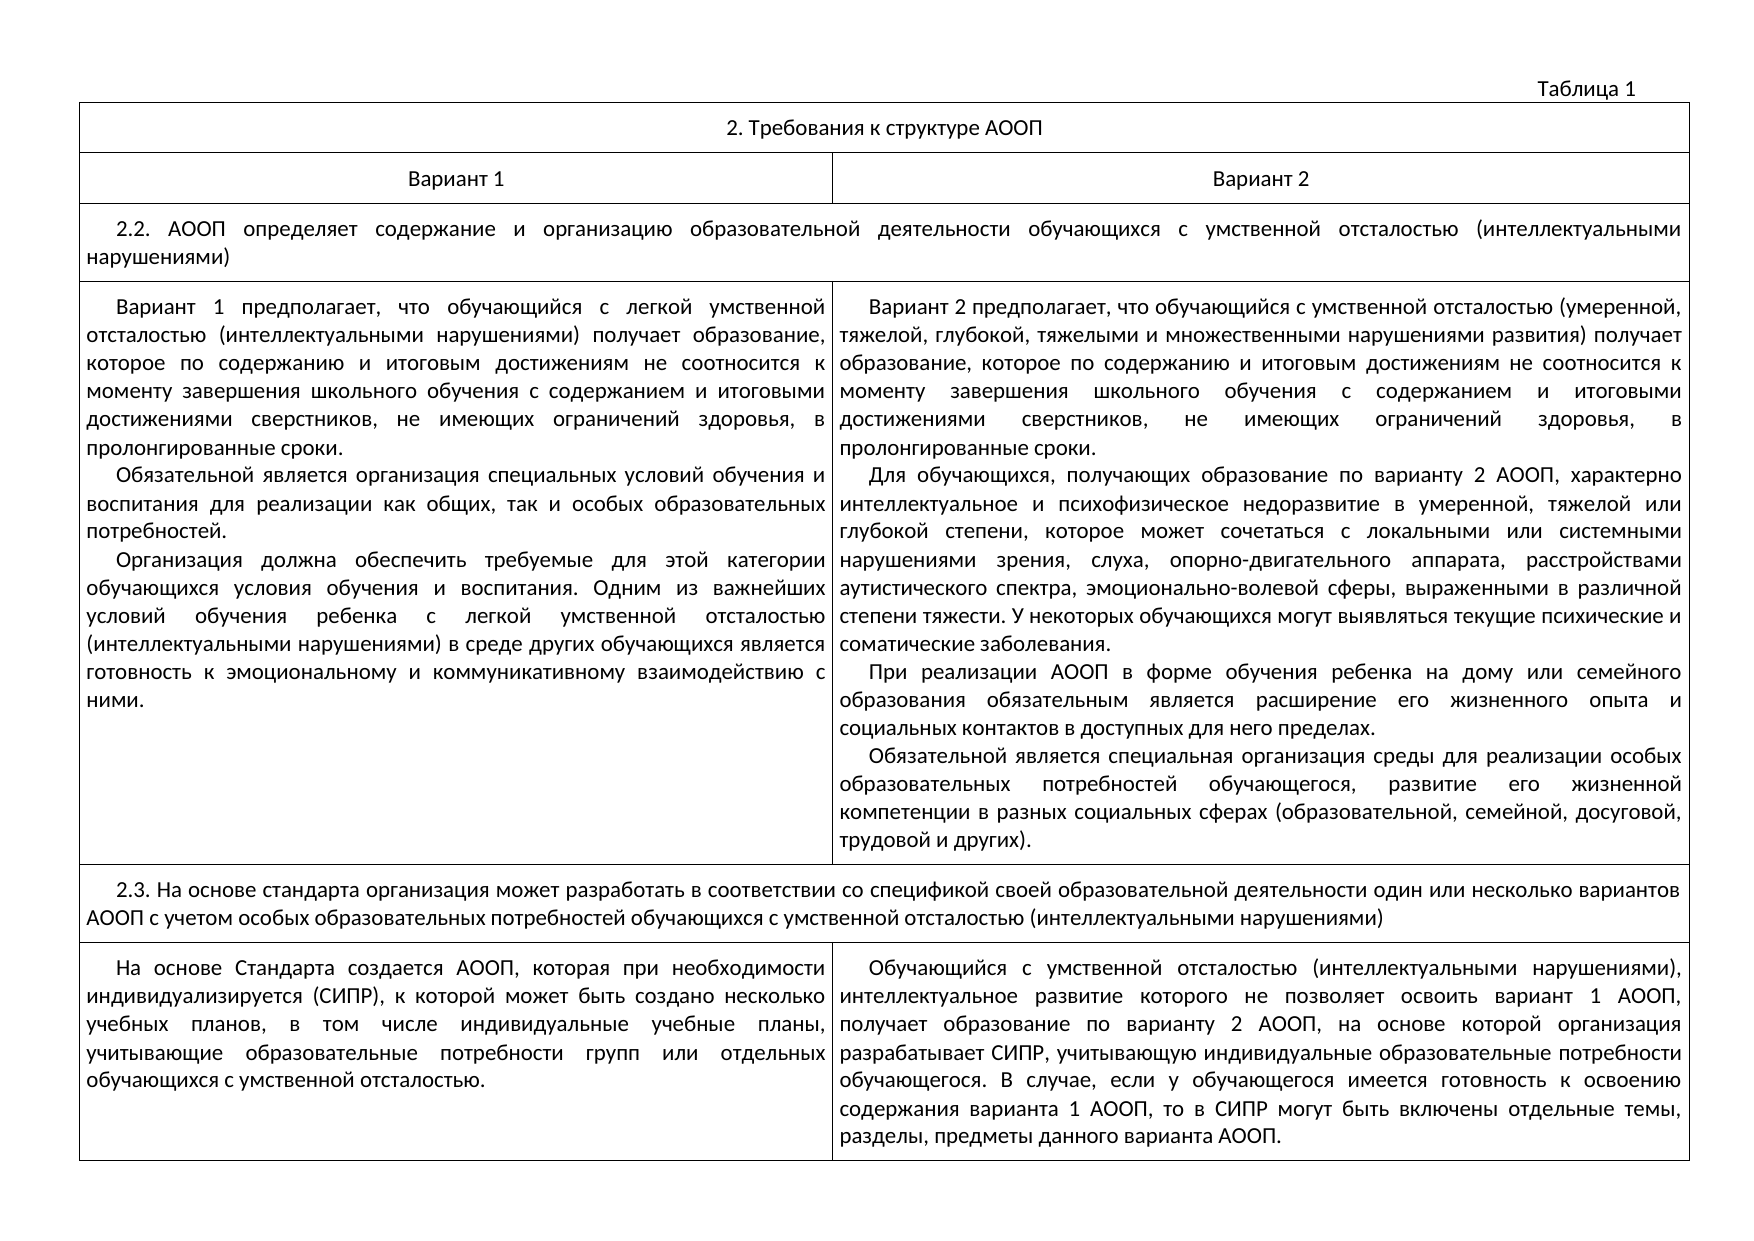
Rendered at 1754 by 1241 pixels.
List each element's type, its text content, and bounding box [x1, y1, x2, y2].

table_cell Вариант 1 [80, 153, 832, 202]
table_cell Вариант 1 предполагает, что обучающийся с легкой умственной отсталостью (интеллектуальными нарушениями) получает образование, которое по содержанию и итоговым достижениям не соотносится к моменту завершения школьного обучения с содержанием и итоговыми достижениями сверстников, не имеющих ограничений здоровья, в пролонгированные сроки. Обязательной является организация специальных условий обучения и воспитания для реализации как общих, так и особых образовательных потребностей. Организация должна обеспечить требуемые для этой категории обучающихся условия обучения и воспитания. Одним из важнейших условий обучения ребенка с легкой умственной отсталостью (интеллектуальными нарушениями) в среде других обучающихся является готовность к эмоциональному и коммуникативному взаимодействию с ними. [80, 282, 832, 863]
table_cell На основе Стандарта создается АООП, которая при необходимости индивидуализируется (СИПР), к которой может быть создано несколько учебных планов, в том числе индивидуальные учебные планы, учитывающие образовательные потребности групп или отдельных обучающихся с умственной отсталостью. [80, 943, 832, 1160]
table_cell Вариант 2 [833, 153, 1689, 202]
table_cell 2.3. На основе стандарта организация может разработать в соответствии со спецификой своей образовательной деятельности один или несколько вариантов АООП с учетом особых образовательных потребностей обучающихся с умственной отсталостью (интеллектуальными нарушениями) [80, 865, 1689, 942]
text Таблица 1 [74, 74, 1636, 102]
table_cell Обучающийся с умственной отсталостью (интеллектуальными нарушениями), интеллектуальное развитие которого не позволяет освоить вариант 1 АООП, получает образование по варианту 2 АООП, на основе которой организация разрабатывает СИПР, учитывающую индивидуальные образовательные потребности обучающегося. В случае, если у обучающегося имеется готовность к освоению содержания варианта 1 АООП, то в СИПР могут быть включены отдельные темы, разделы, предметы данного варианта АООП. [833, 943, 1689, 1160]
table_cell 2.2. АООП определяет содержание и организацию образовательной деятельности обучающихся с умственной отсталостью (интеллектуальными нарушениями) [80, 204, 1689, 281]
table_cell Вариант 2 предполагает, что обучающийся с умственной отсталостью (умеренной, тяжелой, глубокой, тяжелыми и множественными нарушениями развития) получает образование, которое по содержанию и итоговым достижениям не соотносится к моменту завершения школьного обучения с содержанием и итоговыми достижениями сверстников, не имеющих ограничений здоровья, в пролонгированные сроки. Для обучающихся, получающих образование по варианту 2 АООП, характерно интеллектуальное и психофизическое недоразвитие в умеренной, тяжелой или глубокой степени, которое может сочетаться с локальными или системными нарушениями зрения, слуха, опорно-двигательного аппарата, расстройствами аутистического спектра, эмоционально-волевой сферы, выраженными в различной степени тяжести. У некоторых обучающихся могут выявляться текущие психические и соматические заболевания. При реализации АООП в форме обучения ребенка на дому или семейного образования обязательным является расширение его жизненного опыта и социальных контактов в доступных для него пределах. Обязательной является специальная организация среды для реализации особых образовательных потребностей обучающегося, развитие его жизненной компетенции в разных социальных сферах (образовательной, семейной, досуговой, трудовой и других). [833, 282, 1689, 863]
table_header 2. Требования к структуре АООП [80, 103, 1689, 152]
